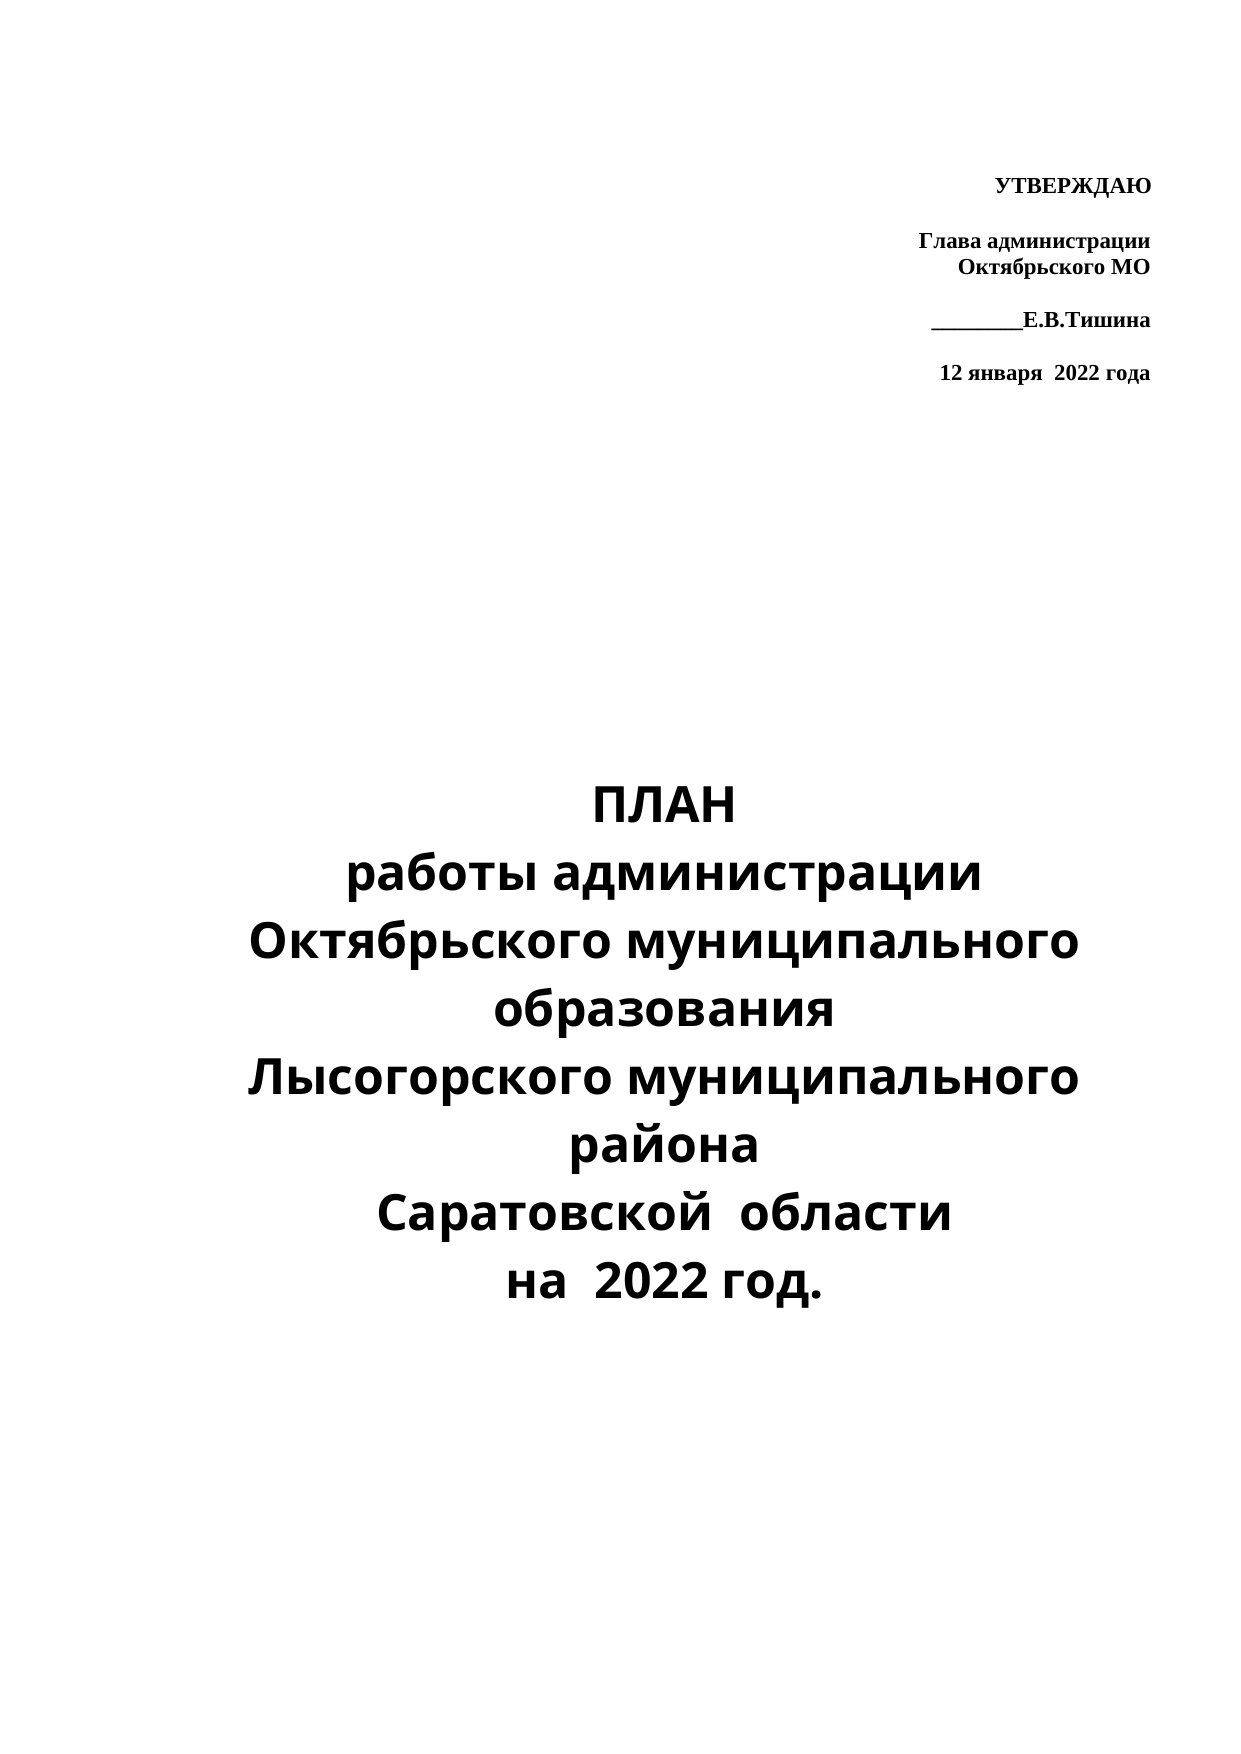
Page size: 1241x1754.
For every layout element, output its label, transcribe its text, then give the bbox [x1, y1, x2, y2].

text работы администрации [177, 837, 1152, 905]
text Саратовской области [177, 1177, 1152, 1246]
text ПЛАН [177, 769, 1152, 837]
text Октябрьского муниципального образования [177, 905, 1152, 1041]
text Лысогорского муниципального района [177, 1041, 1152, 1177]
text ________Е.В.Тишина [177, 306, 1152, 332]
text УТВЕРЖДАЮ [177, 172, 1152, 199]
text на 2022 год. [177, 1246, 1152, 1314]
text Октябрьского МО [177, 253, 1152, 279]
text 12 января 2022 года [177, 359, 1152, 385]
text Глава администрации [177, 227, 1152, 253]
